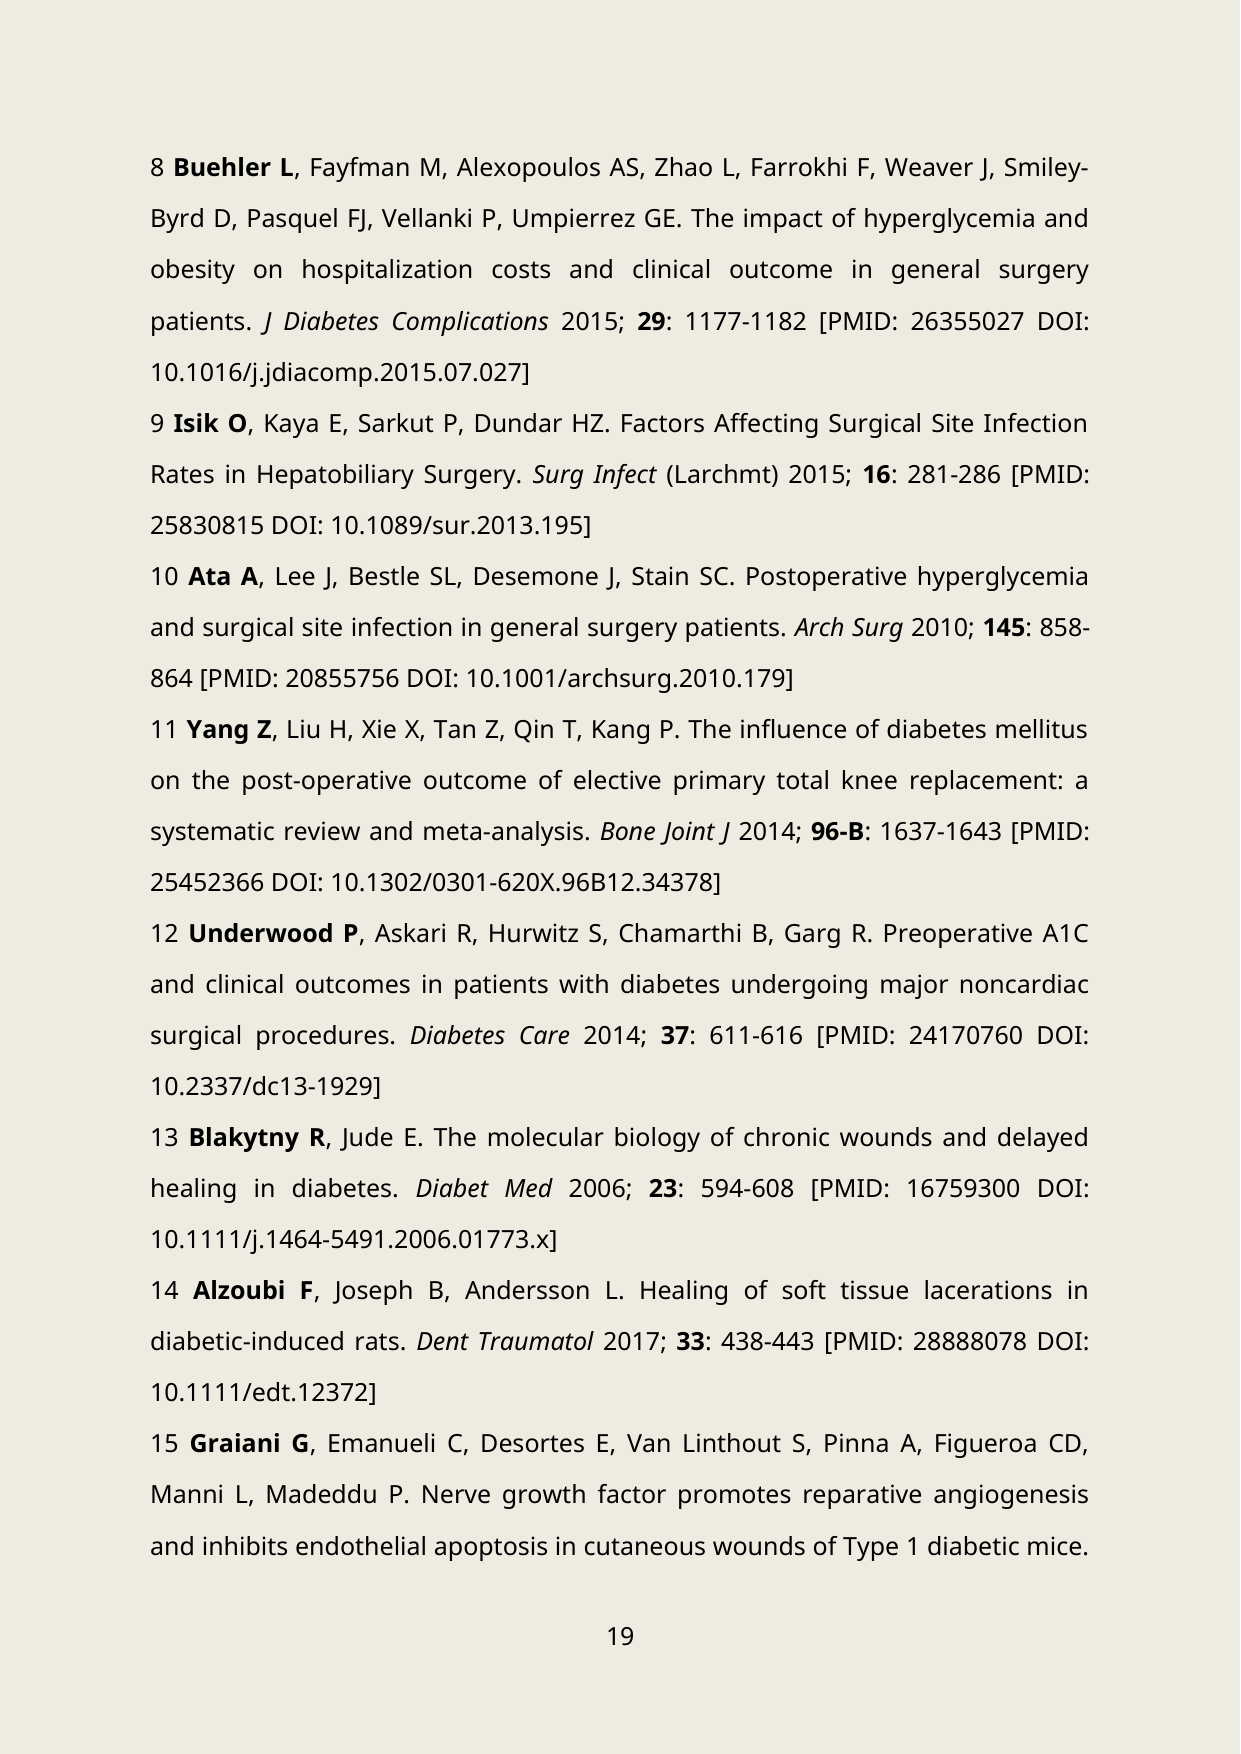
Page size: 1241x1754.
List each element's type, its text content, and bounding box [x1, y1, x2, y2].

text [150, 1426, 1090, 1562]
text 13 Blakytny R, Jude E. The molecular biology of chronic wounds and delayed healing in diabetes. Diabet Med 2006; 23: 594-608 [PMID: 16759300 DOI: 10.1111/j.1464-5491.2006.01773.x] [150, 1120, 1090, 1256]
text 10 Ata A, Lee J, Bestle SL, Desemone J, Stain SC. Postoperative hyperglycemia and surgical site infection in general surgery patients. Arch Surg 2010; 145: 858-864 [PMID: 20855756 DOI: 10.1001/archsurg.2010.179] [150, 558, 1090, 694]
text 12 Underwood P, Askari R, Hurwitz S, Chamarthi B, Garg R. Preoperative A1C and clinical outcomes in patients with diabetes undergoing major noncardiac surgical procedures. Diabetes Care 2014; 37: 611-616 [PMID: 24170760 DOI: 10.2337/dc13-1929] [150, 916, 1090, 1103]
text 14 Alzoubi F, Joseph B, Andersson L. Healing of soft tissue lacerations in diabetic-induced rats. Dent Traumatol 2017; 33: 438-443 [PMID: 28888078 DOI: 10.1111/edt.12372] [150, 1273, 1090, 1409]
text 8 Buehler L, Fayfman M, Alexopoulos AS, Zhao L, Farrokhi F, Weaver J, Smiley-Byrd D, Pasquel FJ, Vellanki P, Umpierrez GE. The impact of hyperglycemia and obesity on hospitalization costs and clinical outcome in general surgery patients. J Diabetes Complications 2015; 29: 1177-1182 [PMID: 26355027 DOI: 10.1016/j.jdiacomp.2015.07.027] [150, 150, 1090, 388]
text 9 Isik O, Kaya E, Sarkut P, Dundar HZ. Factors Affecting Surgical Site Infection Rates in Hepatobiliary Surgery. Surg Infect (Larchmt) 2015; 16: 281-286 [PMID: 25830815 DOI: 10.1089/sur.2013.195] [150, 405, 1090, 541]
text 11 Yang Z, Liu H, Xie X, Tan Z, Qin T, Kang P. The influence of diabetes mellitus on the post-operative outcome of elective primary total knee replacement: a systematic review and meta-analysis. Bone Joint J 2014; 96-B: 1637-1643 [PMID: 25452366 DOI: 10.1302/0301-620X.96B12.34378] [150, 711, 1090, 899]
